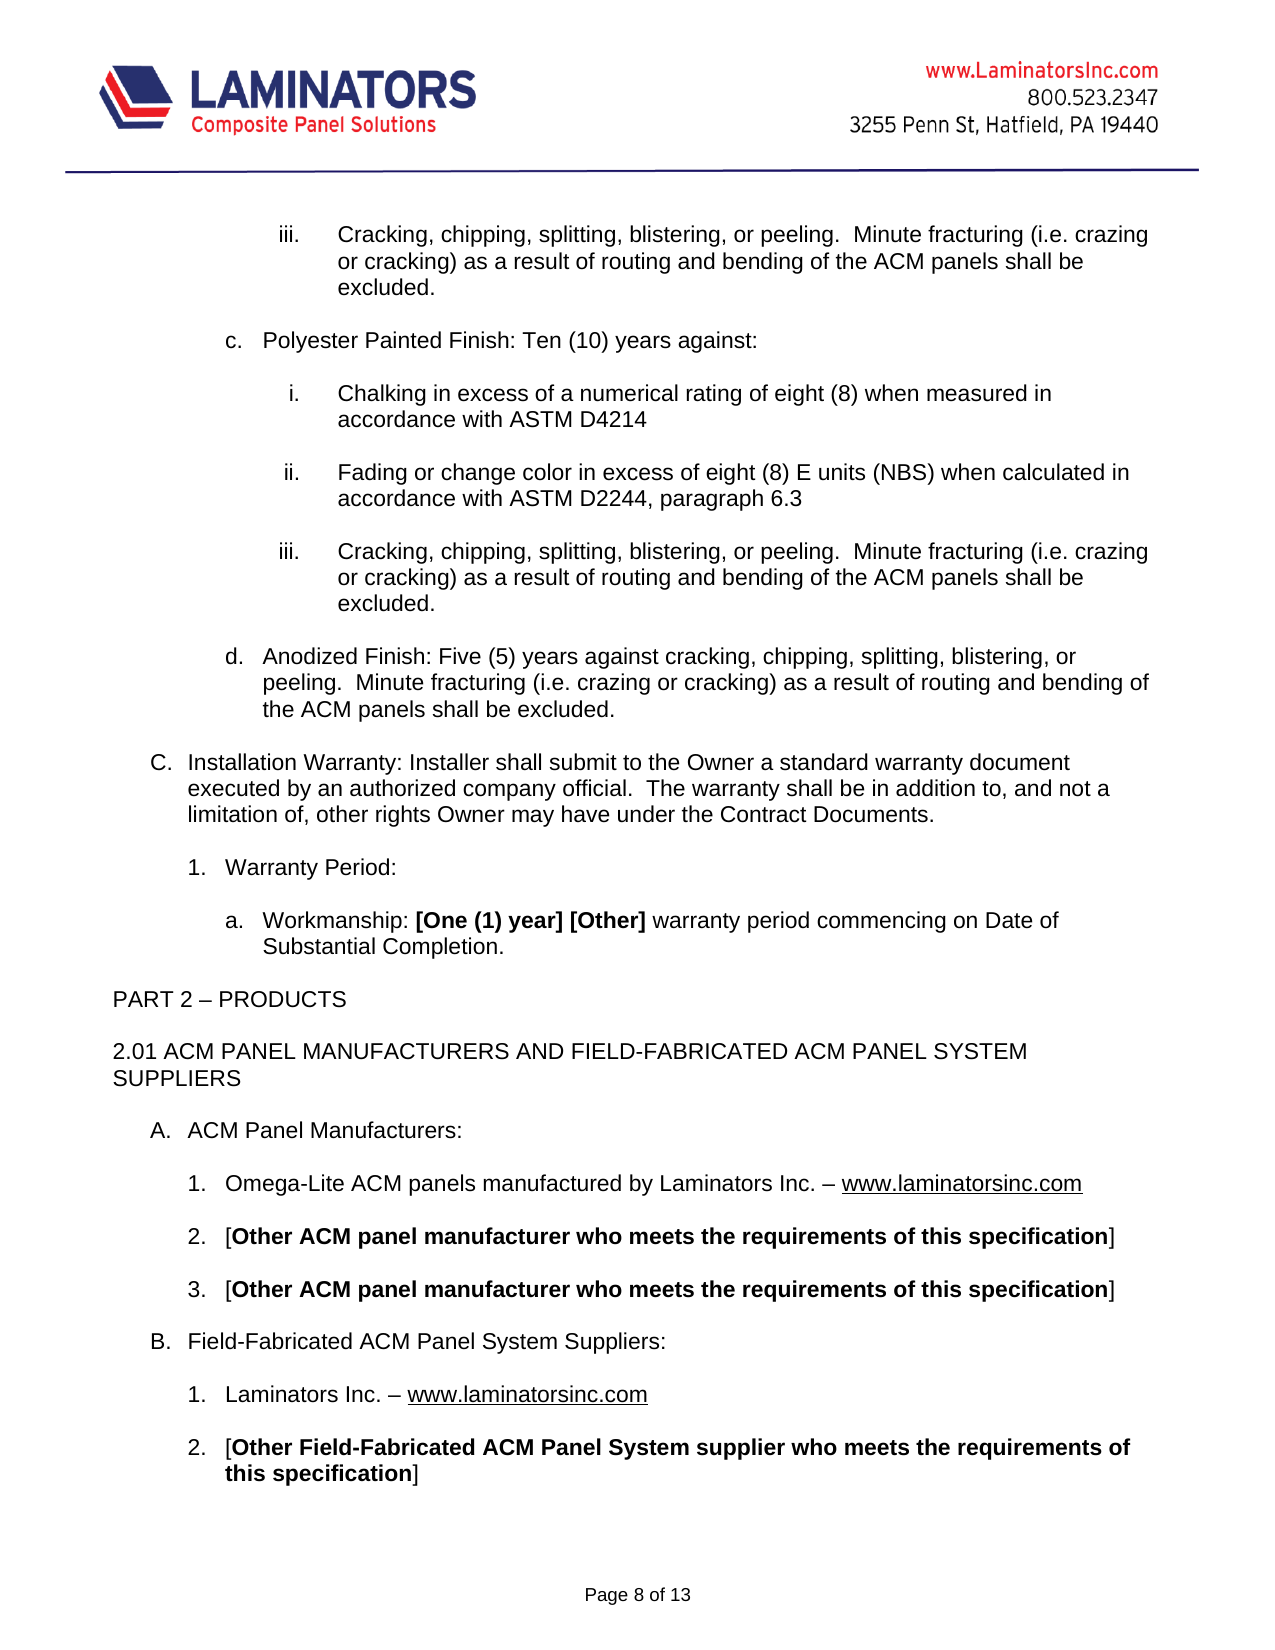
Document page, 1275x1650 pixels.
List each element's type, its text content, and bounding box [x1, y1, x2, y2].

list [Other Field-Fabricated ACM Panel System supplier who meets the requirements of this specification] [187, 1434, 1162, 1486]
list ACM Panel Manufacturers: [150, 1117, 1162, 1144]
list Anodized Finish: Five (5) years against cracking, chipping, splitting, blistering, or peeling. Minute fracturing (i.e. crazing or cracking) as a result of routing and bending of the ACM panels shall be excluded. [225, 643, 1162, 722]
text 2.01 ACM PANEL MANUFACTURERS AND FIELD-FABRICATED ACM PANEL SYSTEM SUPPLIERS [112, 1038, 1162, 1091]
list [Other ACM panel manufacturer who meets the requirements of this specification] [187, 1276, 1162, 1302]
list Field-Fabricated ACM Panel System Suppliers: [150, 1328, 1162, 1354]
list Polyester Painted Finish: Ten (10) years against: [225, 327, 1162, 353]
list Installation Warranty: Installer shall submit to the Owner a standard warranty document executed by an authorized company official. The warranty shall be in addition to, and not a limitation of, other rights Owner may have under the Contract Documents. [150, 748, 1162, 827]
list Fading or change color in excess of eight (8) E units (NBS) when calculated in accordance with ASTM D2244, paragraph 6.3 [300, 458, 1162, 511]
list Laminators Inc. – www.laminatorsinc.com [187, 1381, 1162, 1407]
list Cracking, chipping, splitting, blistering, or peeling. Minute fracturing (i.e. crazing or cracking) as a result of routing and bending of the ACM panels shall be excluded. [300, 538, 1162, 617]
list Chalking in excess of a numerical rating of eight (8) when measured in accordance with ASTM D4214 [300, 379, 1162, 432]
list Omega-Lite ACM panels manufactured by Laminators Inc. – www.laminatorsinc.com [187, 1170, 1162, 1196]
text PART 2 – PRODUCTS [112, 986, 1162, 1012]
list Cracking, chipping, splitting, blistering, or peeling. Minute fracturing (i.e. crazing or cracking) as a result of routing and bending of the ACM panels shall be excluded. [300, 221, 1162, 300]
list [Other ACM panel manufacturer who meets the requirements of this specification] [187, 1223, 1162, 1249]
list Warranty Period: [187, 854, 1162, 880]
list Workmanship: [One (1) year] [Other] warranty period commencing on Date of Substantial Completion. [225, 907, 1162, 959]
picture [0, 0, 1275, 188]
